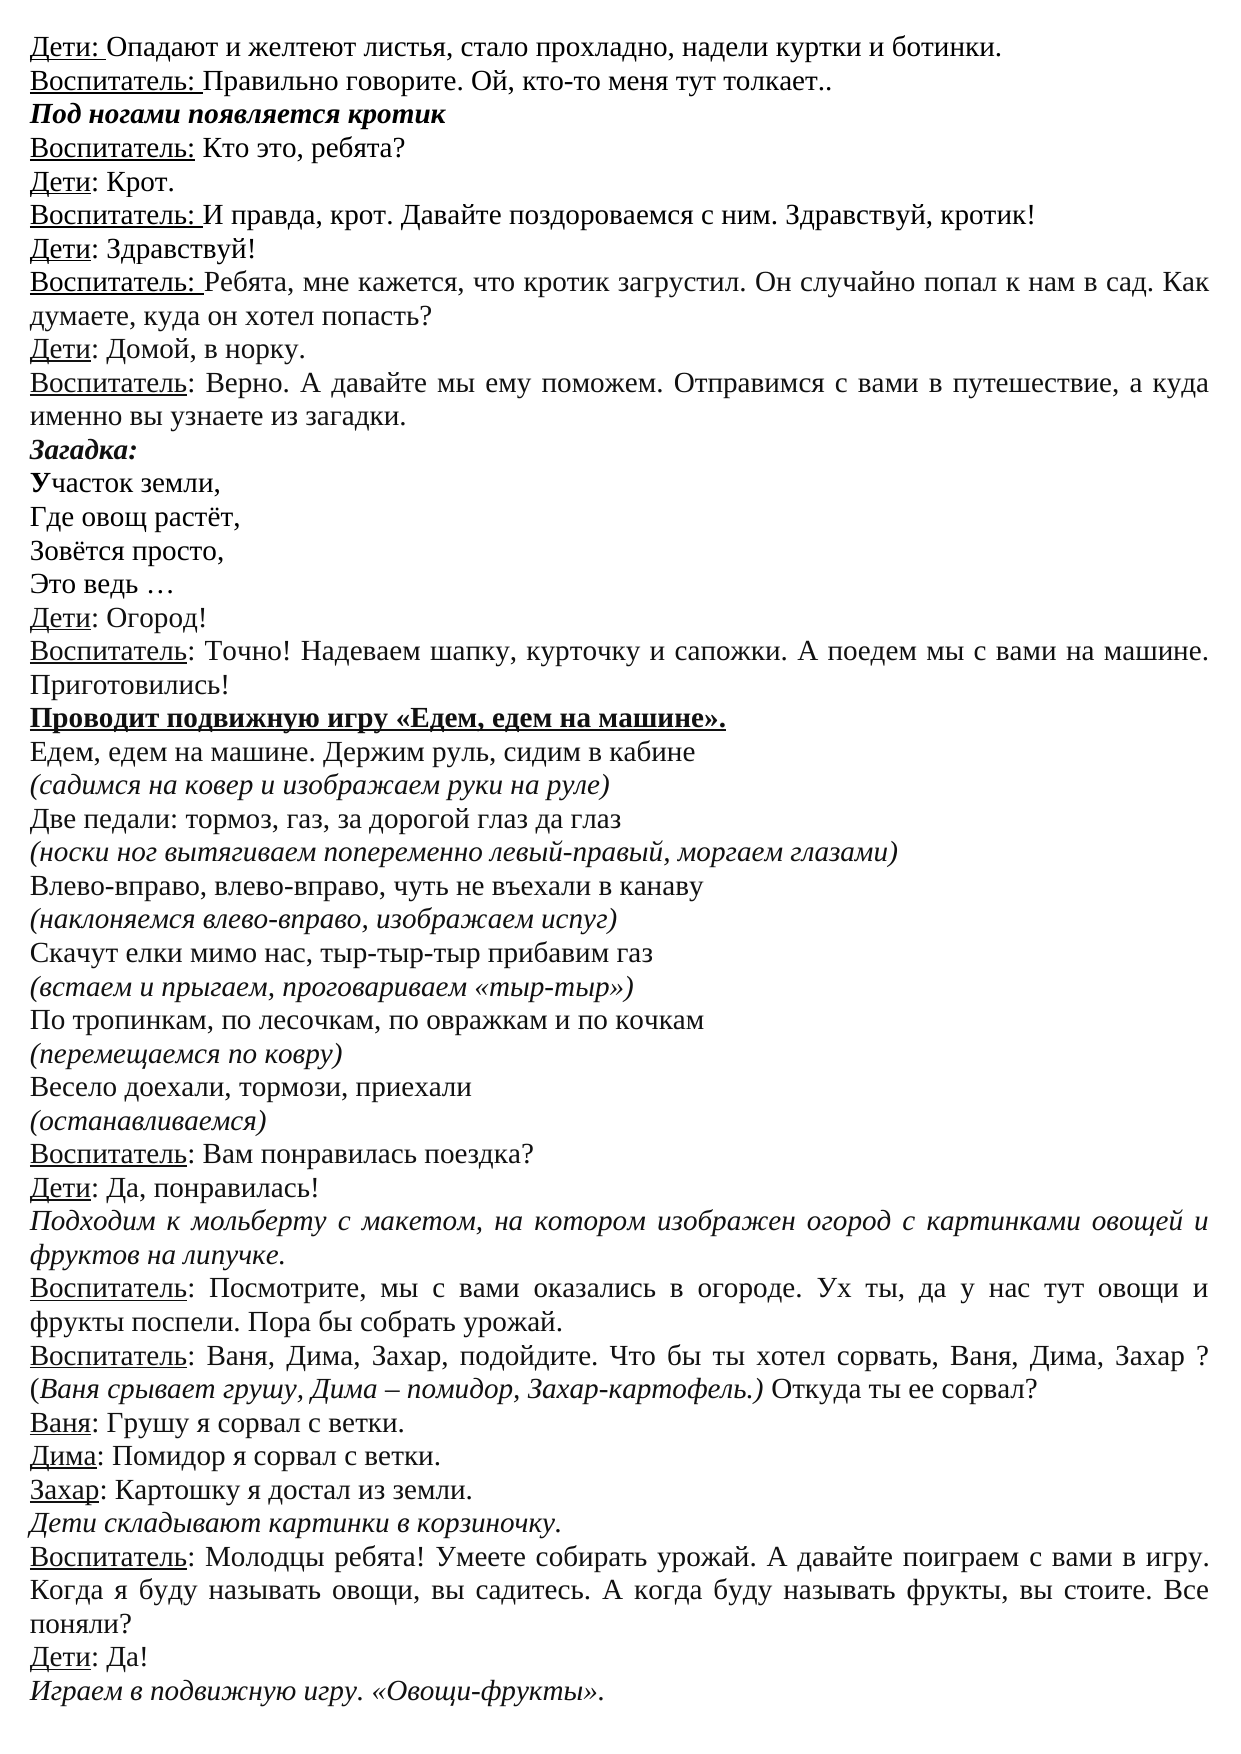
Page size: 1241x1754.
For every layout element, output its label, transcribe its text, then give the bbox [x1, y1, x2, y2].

text Проводит подвижную игру «Едем, едем на машине». [29, 700, 1211, 734]
text Воспитатель: Посмотрите, мы с вами оказались в огороде. Ух ты, да у нас тут овощи и фрукты поспели. Пора бы собрать урожай. [29, 1271, 1211, 1338]
text (перемещаемся по ковру) [29, 1036, 1211, 1069]
text (встаем и прыгаем, проговариваем «тыр-тыр») [29, 969, 1211, 1002]
text Дети: Крот. [29, 164, 1211, 197]
text По тропинкам, по лесочкам, по овражкам и по кочкам [29, 1002, 1211, 1036]
text Захар: Картошку я достал из земли. [29, 1472, 1211, 1505]
text Дима: Помидор я сорвал с ветки. [29, 1438, 1211, 1472]
text Дети: Огород! [29, 600, 1211, 633]
text Едем, едем на машине. Держим руль, сидим в кабине [29, 734, 1211, 767]
text (останавливаемся) [29, 1103, 1211, 1136]
text Две педали: тормоз, газ, за дорогой глаз да глаз [29, 801, 1211, 834]
text Весело доехали, тормози, приехали [29, 1069, 1211, 1103]
text Под ногами появляется кротик [29, 97, 1211, 130]
text Воспитатель: Ваня, Дима, Захар, подойдите. Что бы ты хотел сорвать, Ваня, Дима, Захар ? (Ваня срывает грушу, Дима – помидор, Захар-картофель.) Откуда ты ее сорвал? [29, 1338, 1211, 1405]
text Где овощ растёт, [29, 499, 1211, 533]
text Участок земли, [29, 466, 1211, 499]
text Дети складывают картинки в корзиночку. [29, 1505, 1211, 1539]
text Дети: Опадают и желтеют листья, стало прохладно, надели куртки и ботинки. [29, 29, 1211, 63]
text Воспитатель: Кто это, ребята? [195, 130, 1211, 164]
text (наклоняемся влево-вправо, изображаем испуг) [29, 902, 1211, 935]
text Дети: Здравствуй! [29, 231, 1211, 264]
text Ваня: Грушу я сорвал с ветки. [29, 1405, 1211, 1438]
text Скачут елки мимо нас, тыр-тыр-тыр прибавим газ [29, 935, 1211, 969]
text Зовётся просто, [29, 533, 1211, 566]
text Воспитатель: Молодцы ребята! Умеете собирать урожай. А давайте поиграем с вами в игру. Когда я буду называть овощи, вы садитесь. А когда буду называть фрукты, вы стоите. Все поняли? [29, 1539, 1211, 1639]
text (садимся на ковер и изображаем руки на руле) [29, 767, 1211, 801]
text Дети: Домой, в норку. [29, 331, 1211, 365]
text Воспитатель: И правда, крот. Давайте поздороваемся с ним. Здравствуй, кротик! [202, 197, 1211, 231]
text Воспитатель: Правильно говорите. Ой, кто-то меня тут толкает.. [202, 63, 1211, 97]
text Играем в подвижную игру. «Овощи-фрукты». [29, 1673, 1211, 1707]
text Влево-вправо, влево-вправо, чуть не въехали в канаву [29, 868, 1211, 902]
text Воспитатель: Вам понравилась поездка? [29, 1136, 1211, 1170]
text Дети: Да! [29, 1639, 1211, 1673]
text Это ведь … [29, 566, 1211, 600]
text Дети: Да, понравилась! [29, 1170, 1211, 1203]
text Загадка: [29, 432, 1211, 466]
text (носки ног вытягиваем попеременно левый-правый, моргаем глазами) [29, 834, 1211, 868]
text Подходим к мольберту с макетом, на котором изображен огород с картинками овощей и фруктов на липучке. [29, 1203, 1211, 1271]
text Воспитатель: Точно! Надеваем шапку, курточку и сапожки. А поедем мы с вами на машине. Приготовились! [29, 633, 1211, 700]
text Воспитатель: Ребята, мне кажется, что кротик загрустил. Он случайно попал к нам в сад. Как думаете, куда он хотел попасть? [29, 264, 1211, 331]
text Воспитатель: Верно. А давайте мы ему поможем. Отправимся с вами в путешествие, а куда именно вы узнаете из загадки. [29, 365, 1211, 432]
